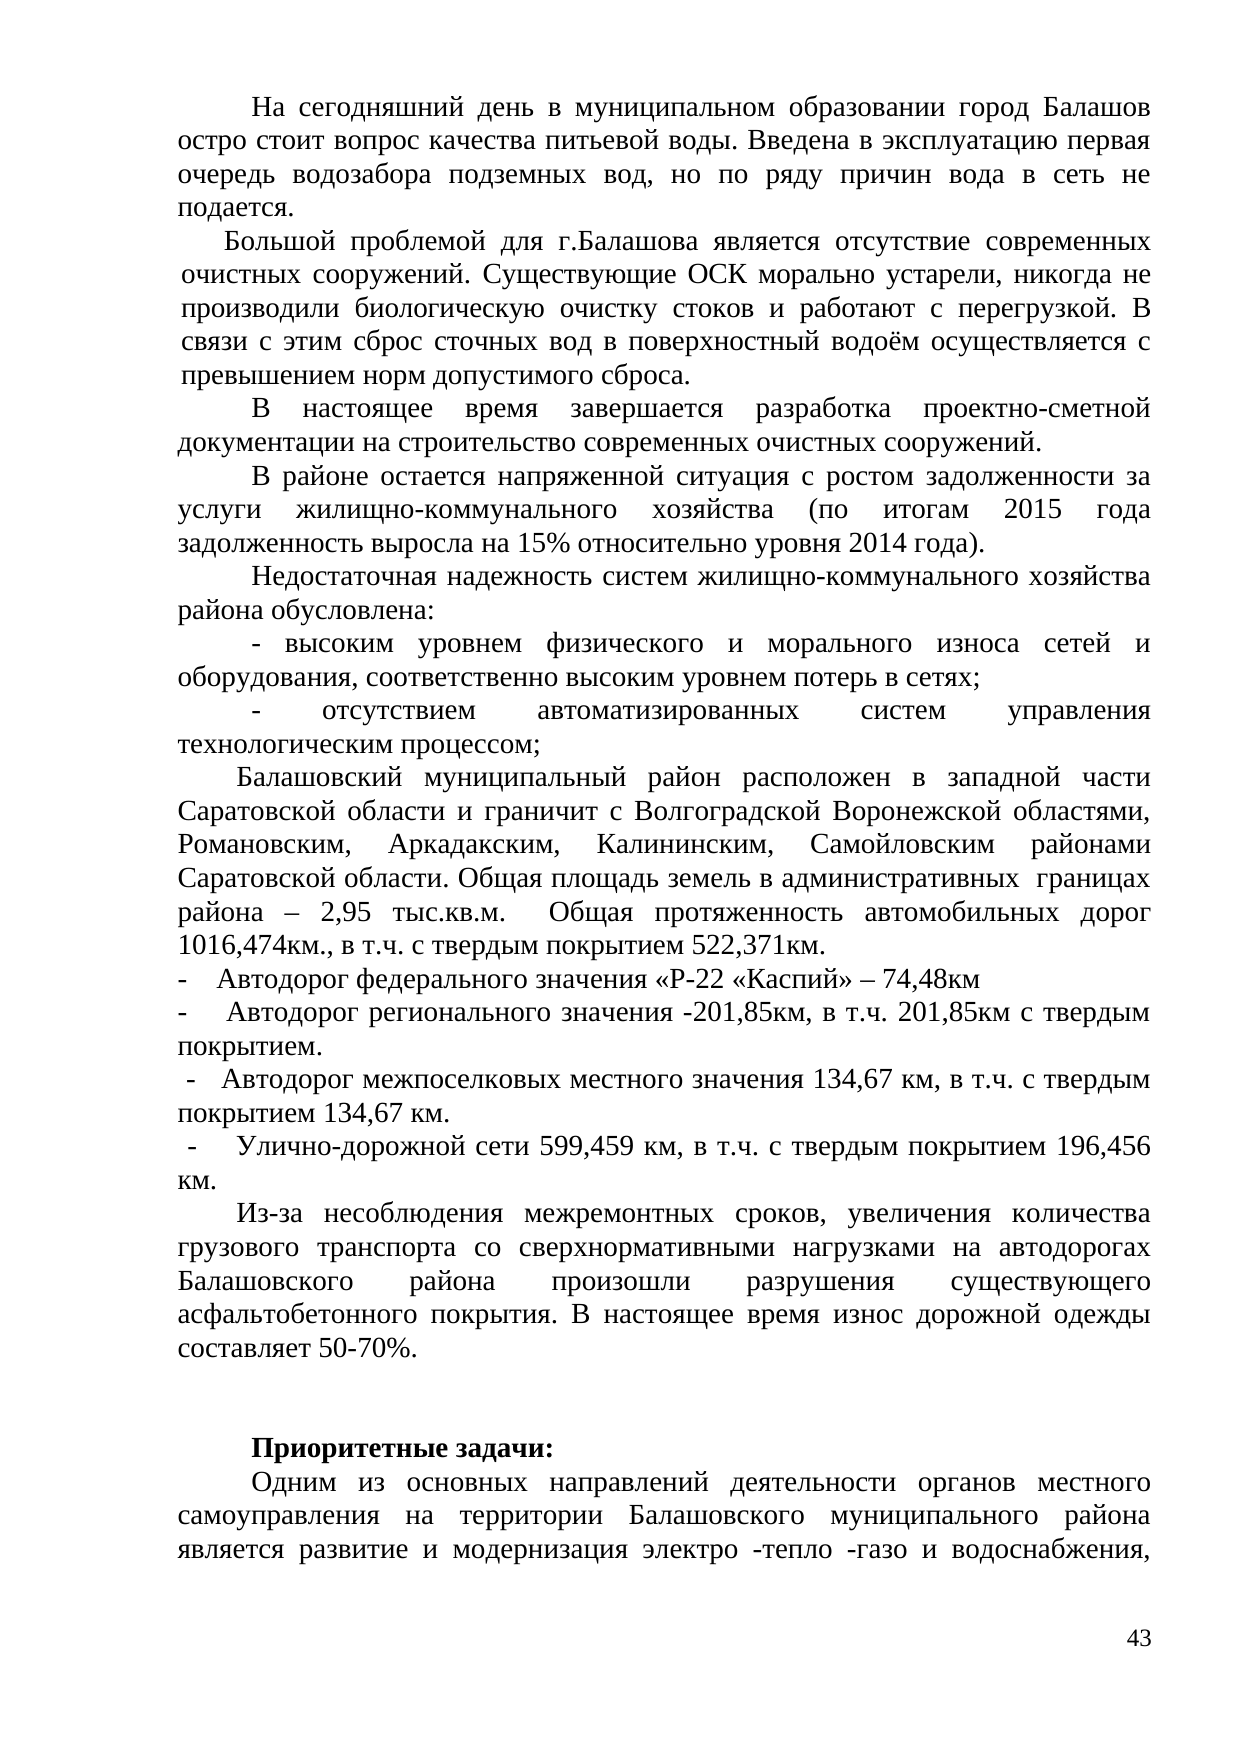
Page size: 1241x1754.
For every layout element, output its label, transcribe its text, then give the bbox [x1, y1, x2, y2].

text - Улично-дорожной сети , в т.ч. с твердым покрытием . [177, 1128, 1152, 1196]
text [177, 1464, 1152, 1564]
text - высоким уровнем физического и морального износа сетей и оборудования, соответственно высоким уровнем потерь в сетях; [177, 625, 1152, 692]
text Недостаточная надежность систем жилищно-коммунального хозяйства района обусловлена: [177, 558, 1152, 625]
text На сегодняшний день в муниципальном образовании город Балашов остро стоит вопрос качества питьевой воды. Введена в эксплуатацию первая очередь водозабора подземных вод, но по ряду причин вода в сеть не подается. [177, 89, 1152, 223]
text Большой проблемой для г.Балашова является отсутствие современных очистных сооружений. Существующие ОСК морально устарели, никогда не производили биологическую очистку стоков и работают с перегрузкой. В связи с этим сброс сточных вод в поверхностный водоём осуществляется с превышением норм допустимого сброса. [181, 223, 1152, 391]
text Из-за несоблюдения межремонтных сроков, увеличения количества грузового транспорта со сверхнормативными нагрузками на автодорогах Балашовского района произошли разрушения существующего асфальтобетонного покрытия. В настоящее время износ дорожной одежды составляет 50-70%. [177, 1196, 1152, 1363]
text В настоящее время завершается разработка проектно-сметной документации на строительство современных очистных сооружений. [177, 391, 1152, 458]
text - Автодорог федерального значения «Р-22 «Каспий» – 74,48км [177, 961, 1152, 994]
text - Автодорог регионального значения -201,85км, в т.ч. 201,85км с твердым покрытием. [177, 994, 1152, 1061]
text Приоритетные задачи: [177, 1430, 1152, 1464]
text - отсутствием автоматизированных систем управления технологическим процессом; [177, 692, 1152, 759]
text - Автодорог межпоселковых местного значения , в т.ч. с твердым покрытием . [177, 1061, 1152, 1128]
text В районе остается напряженной ситуация с ростом задолженности за услуги жилищно-коммунального хозяйства (по итогам 2015 года задолженность выросла на 15% относительно уровня 2014 года). [177, 458, 1152, 558]
text Балашовский муниципальный район расположен в западной части Саратовской области и граничит с Волгоградской Воронежской областями, Романовским, Аркадакским, Калининским, Самойловским районами Саратовской области. Общая площадь земель в административных границах района – 2,95 тыс.кв.м. Общая протяженность автомобильных дорог 1016,474км., в т.ч. с твердым покрытием 522,371км. [177, 759, 1152, 961]
